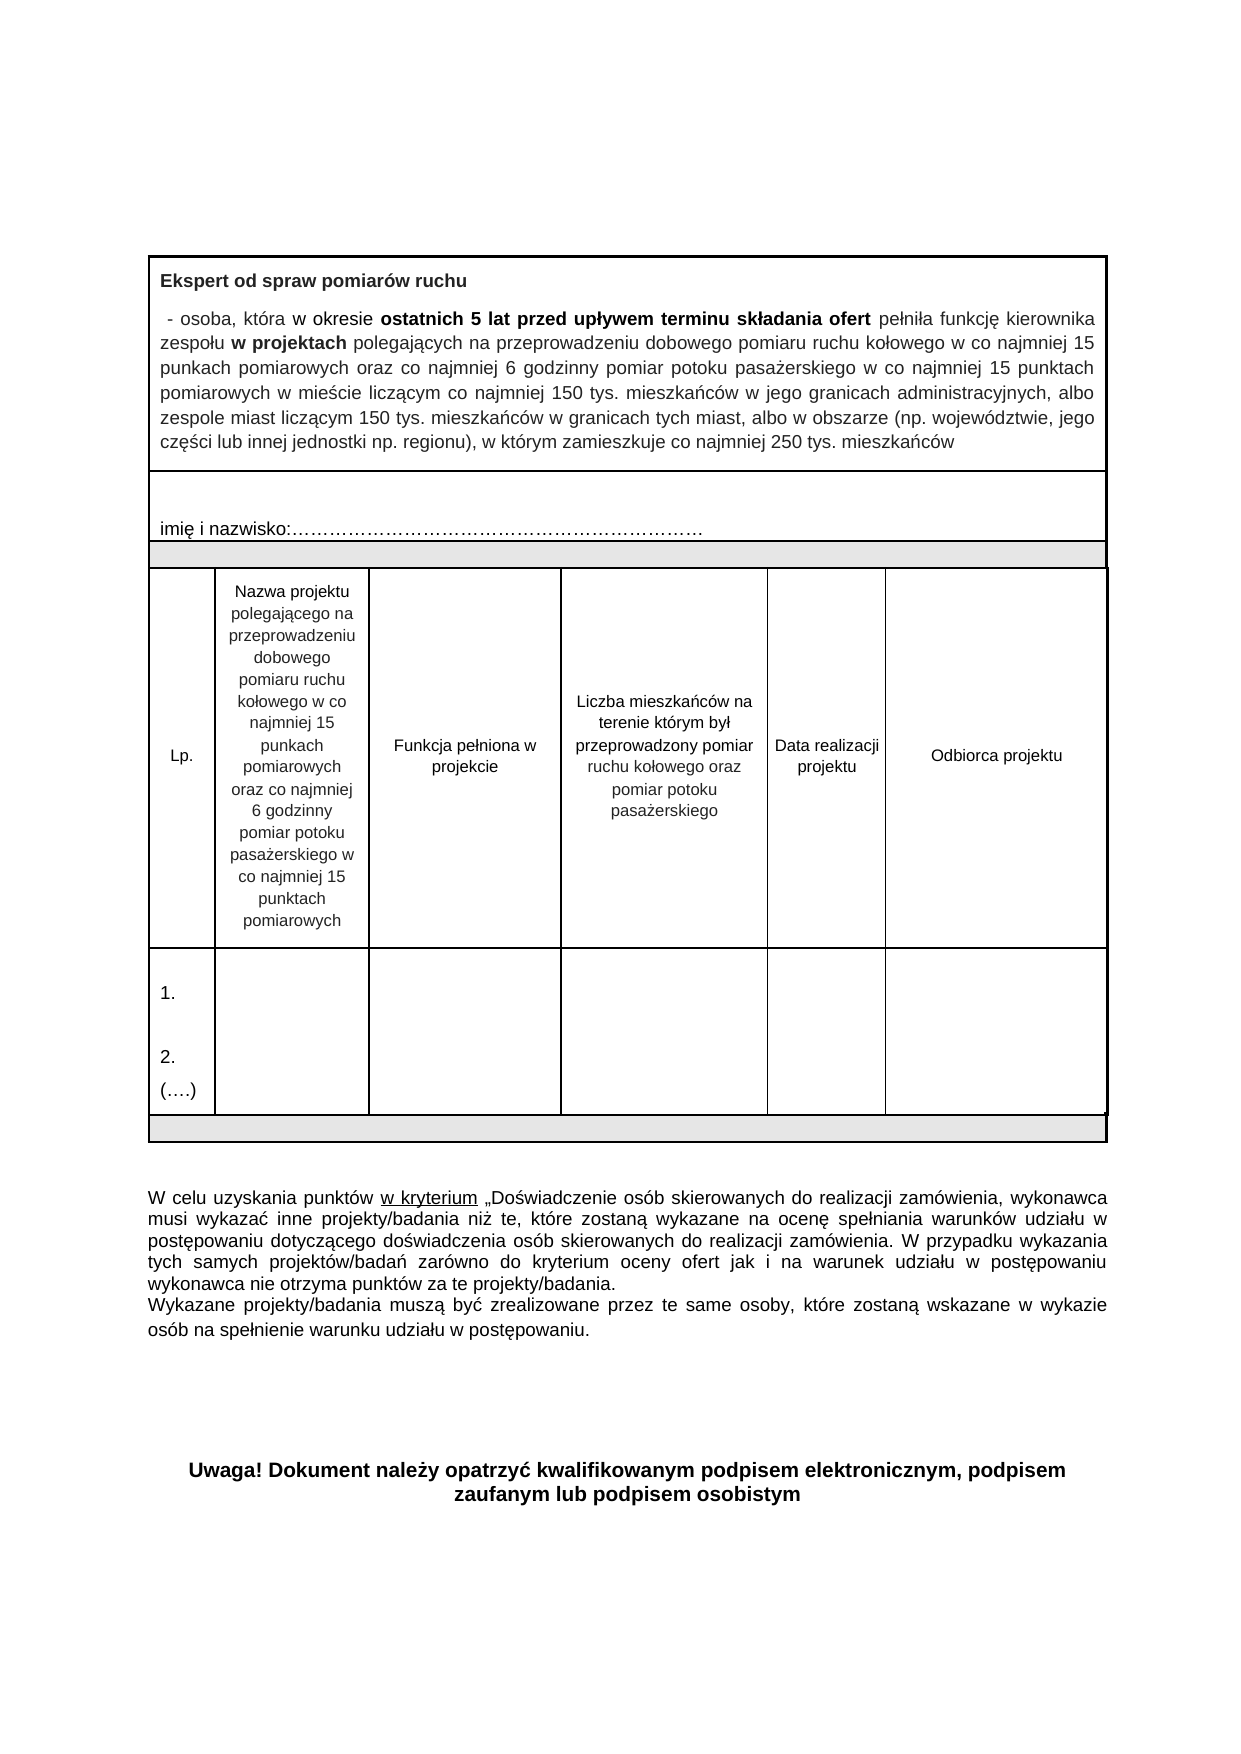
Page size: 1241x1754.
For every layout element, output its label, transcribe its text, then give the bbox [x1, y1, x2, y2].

text Uwaga! Dokument należy opatrzyć kwalifikowanym podpisem elektronicznym, podpisem zaufanym lub podpisem osobistym [148, 1458, 1107, 1506]
table_cell [150, 542, 1105, 567]
text W celu uzyskania punktów w kryterium „Doświadczenie osób skierowanych do realizacji zamówienia, wykonawca musi wykazać inne projekty/badania niż te, które zostaną wykazane na ocenę spełniania warunków udziału w postępowaniu dotyczącego doświadczenia osób skierowanych do realizacji zamówienia. W przypadku wykazania tych samych projektów/badań zarówno do kryterium oceny ofert jak i na warunek udziału w postępowaniu wykonawca nie otrzyma punktów za te projekty/badania. [148, 1186, 1107, 1294]
table_cell Funkcja pełniona w projekcie [370, 569, 560, 947]
table_cell [370, 949, 560, 1114]
table_header Ekspert od spraw pomiarów ruchu - osoba, która w okresie ostatnich 5 lat przed upływem terminu składania ofert pełniła funkcję kierownika zespołu w projektach polegających na przeprowadzeniu dobowego pomiaru ruchu kołowego w co najmniej 15 punkach pomiarowych oraz co najmniej 6 godzinny pomiar potoku pasażerskiego w co najmniej 15 punktach pomiarowych w mieście liczącym co najmniej 150 tys. mieszkańców w jego granicach administracyjnych, albo zespole miast liczącym 150 tys. mieszkańców w granicach tych miast, albo w obszarze (np. województwie, jego części lub innej jednostki np. regionu), w którym zamieszkuje co najmniej 250 tys. mieszkańców [150, 258, 1105, 469]
table_cell Odbiorca projektu [886, 569, 1106, 947]
table_cell [150, 1116, 1105, 1141]
table_cell Nazwa projektu polegającego na przeprowadzeniu dobowego pomiaru ruchu kołowego w co najmniej 15 punkach pomiarowych oraz co najmniej 6 godzinny pomiar potoku pasażerskiego w co najmniej 15 punktach pomiarowych [216, 569, 368, 947]
table_cell 1. 2. (….) [150, 949, 214, 1114]
table_cell [768, 949, 885, 1114]
text Wykazane projekty/badania muszą być zrealizowane przez te same osoby, które zostaną wskazane w wykazie osób na spełnienie warunku udziału w postępowaniu. [148, 1294, 1107, 1341]
table_cell [886, 949, 1106, 1114]
table_cell Liczba mieszkańców na terenie którym był przeprowadzony pomiar ruchu kołowego oraz pomiar potoku pasażerskiego [562, 569, 767, 947]
table_cell Data realizacji projektu [768, 569, 885, 947]
table_cell Lp. [150, 569, 214, 947]
table_cell imię i nazwisko:………………………………………………………… [150, 472, 1105, 540]
table_cell [216, 949, 368, 1114]
table_cell [562, 949, 767, 1114]
